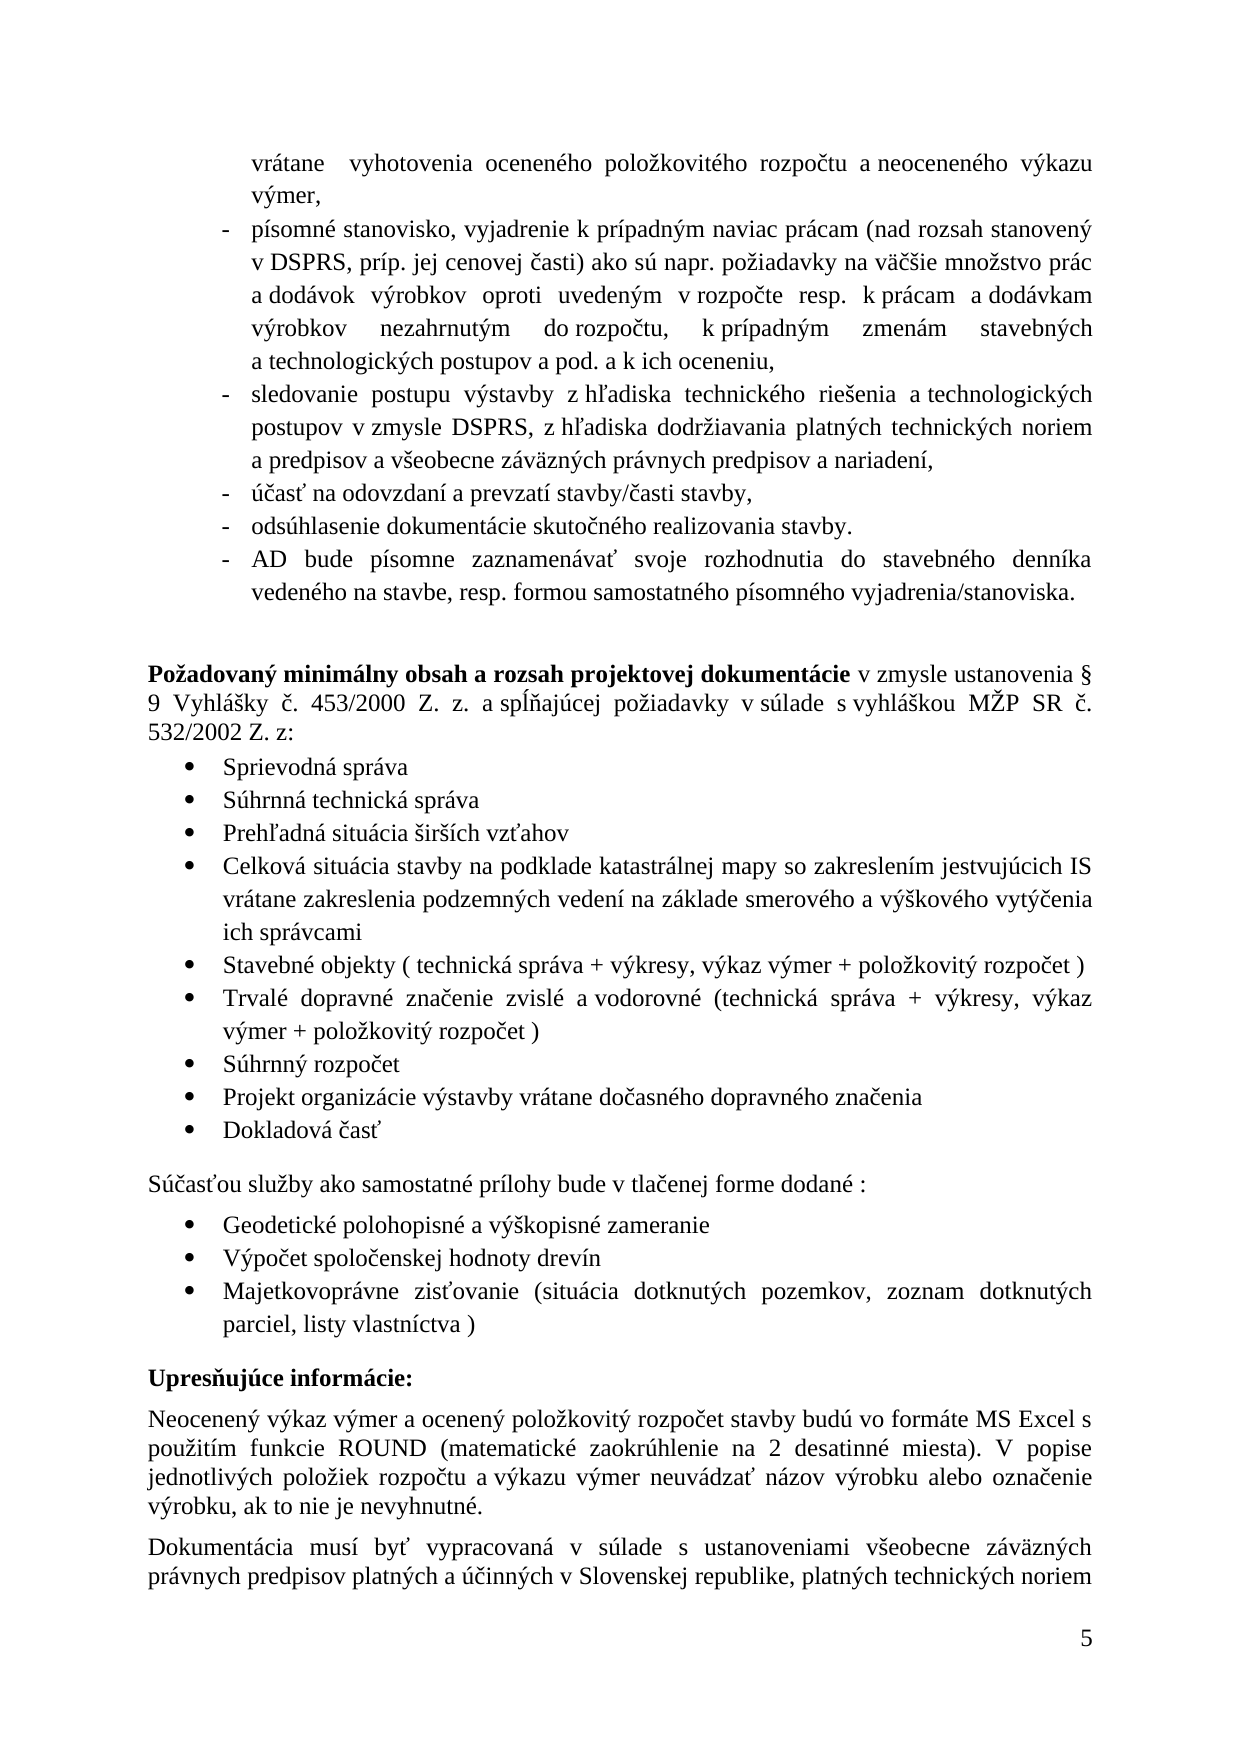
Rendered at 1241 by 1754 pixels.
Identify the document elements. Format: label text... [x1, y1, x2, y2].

list AD bude písomne zaznamenávať svoje rozhodnutia do stavebného denníka vedeného na stavbe, resp. formou samostatného písomného vyjadrenia/stanoviska. [221, 544, 1093, 606]
list písomné stanovisko, vyjadrenie k prípadným naviac prácam (nad rozsah stanovený v DSPRS, príp. jej cenovej časti) ako sú napr. požiadavky na väčšie množstvo prác a dodávok výrobkov oproti uvedeným v rozpočte resp. k prácam a dodávkam výrobkov nezahrnutým do rozpočtu, k prípadným zmenám stavebných a technologických postupov a pod. a k ich oceneniu, [221, 214, 1093, 374]
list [221, 148, 1093, 209]
list Prehľadná situácia širších vzťahov [185, 818, 1093, 847]
list Sprievodná správa [185, 752, 1093, 781]
list účasť na odovzdaní a prevzatí stavby/časti stavby, [221, 478, 1093, 507]
list Trvalé dopravné značenie zvislé a vodorovné (technická správa + výkresy, výkaz výmer + položkovitý rozpočet ) [185, 983, 1093, 1045]
list Výpočet spoločenskej hodnoty drevín [185, 1243, 1093, 1272]
list Celková situácia stavby na podklade katastrálnej mapy so zakreslením jestvujúcich IS vrátane zakreslenia podzemných vedení na základe smerového a výškového vytýčenia ich správcami [185, 851, 1093, 946]
list Súhrnná technická správa [185, 785, 1093, 814]
text Upresňujúce informácie: [148, 1363, 1093, 1392]
list Geodetické polohopisné a výškopisné zameranie [185, 1210, 1093, 1239]
list sledovanie postupu výstavby z hľadiska technického riešenia a technologických postupov v zmysle DSPRS, z hľadiska dodržiavania platných technických noriem a predpisov a všeobecne záväzných právnych predpisov a nariadení, [221, 379, 1093, 473]
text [148, 1532, 1093, 1589]
list Majetkovoprávne zisťovanie (situácia dotknutých pozemkov, zoznam dotknutých parciel, listy vlastníctva ) [185, 1276, 1093, 1338]
list Projekt organizácie výstavby vrátane dočasného dopravného značenia [185, 1082, 1093, 1111]
text Požadovaný minimálny obsah a rozsah projektovej dokumentácie v zmysle ustanovenia § 9 Vyhlášky č. 453/2000 Z. z. a spĺňajúcej požiadavky v súlade s vyhláškou MŽP SR č. 532/2002 Z. z: [148, 659, 1093, 746]
text Neocenený výkaz výmer a ocenený položkovitý rozpočet stavby budú vo formáte MS Excel s použitím funkcie ROUND (matematické zaokrúhlenie na 2 desatinné miesta). V popise jednotlivých položiek rozpočtu a výkazu výmer neuvádzať názov výrobku alebo označenie výrobku, ak to nie je nevyhnutné. [148, 1404, 1093, 1519]
list odsúhlasenie dokumentácie skutočného realizovania stavby. [221, 511, 1093, 539]
list Súhrnný rozpočet [185, 1049, 1093, 1078]
list Dokladová časť [185, 1115, 1093, 1144]
text Súčasťou služby ako samostatné prílohy bude v tlačenej forme dodané : [148, 1169, 1093, 1198]
list Stavebné objekty ( technická správa + výkresy, výkaz výmer + položkovitý rozpočet ) [185, 950, 1093, 979]
